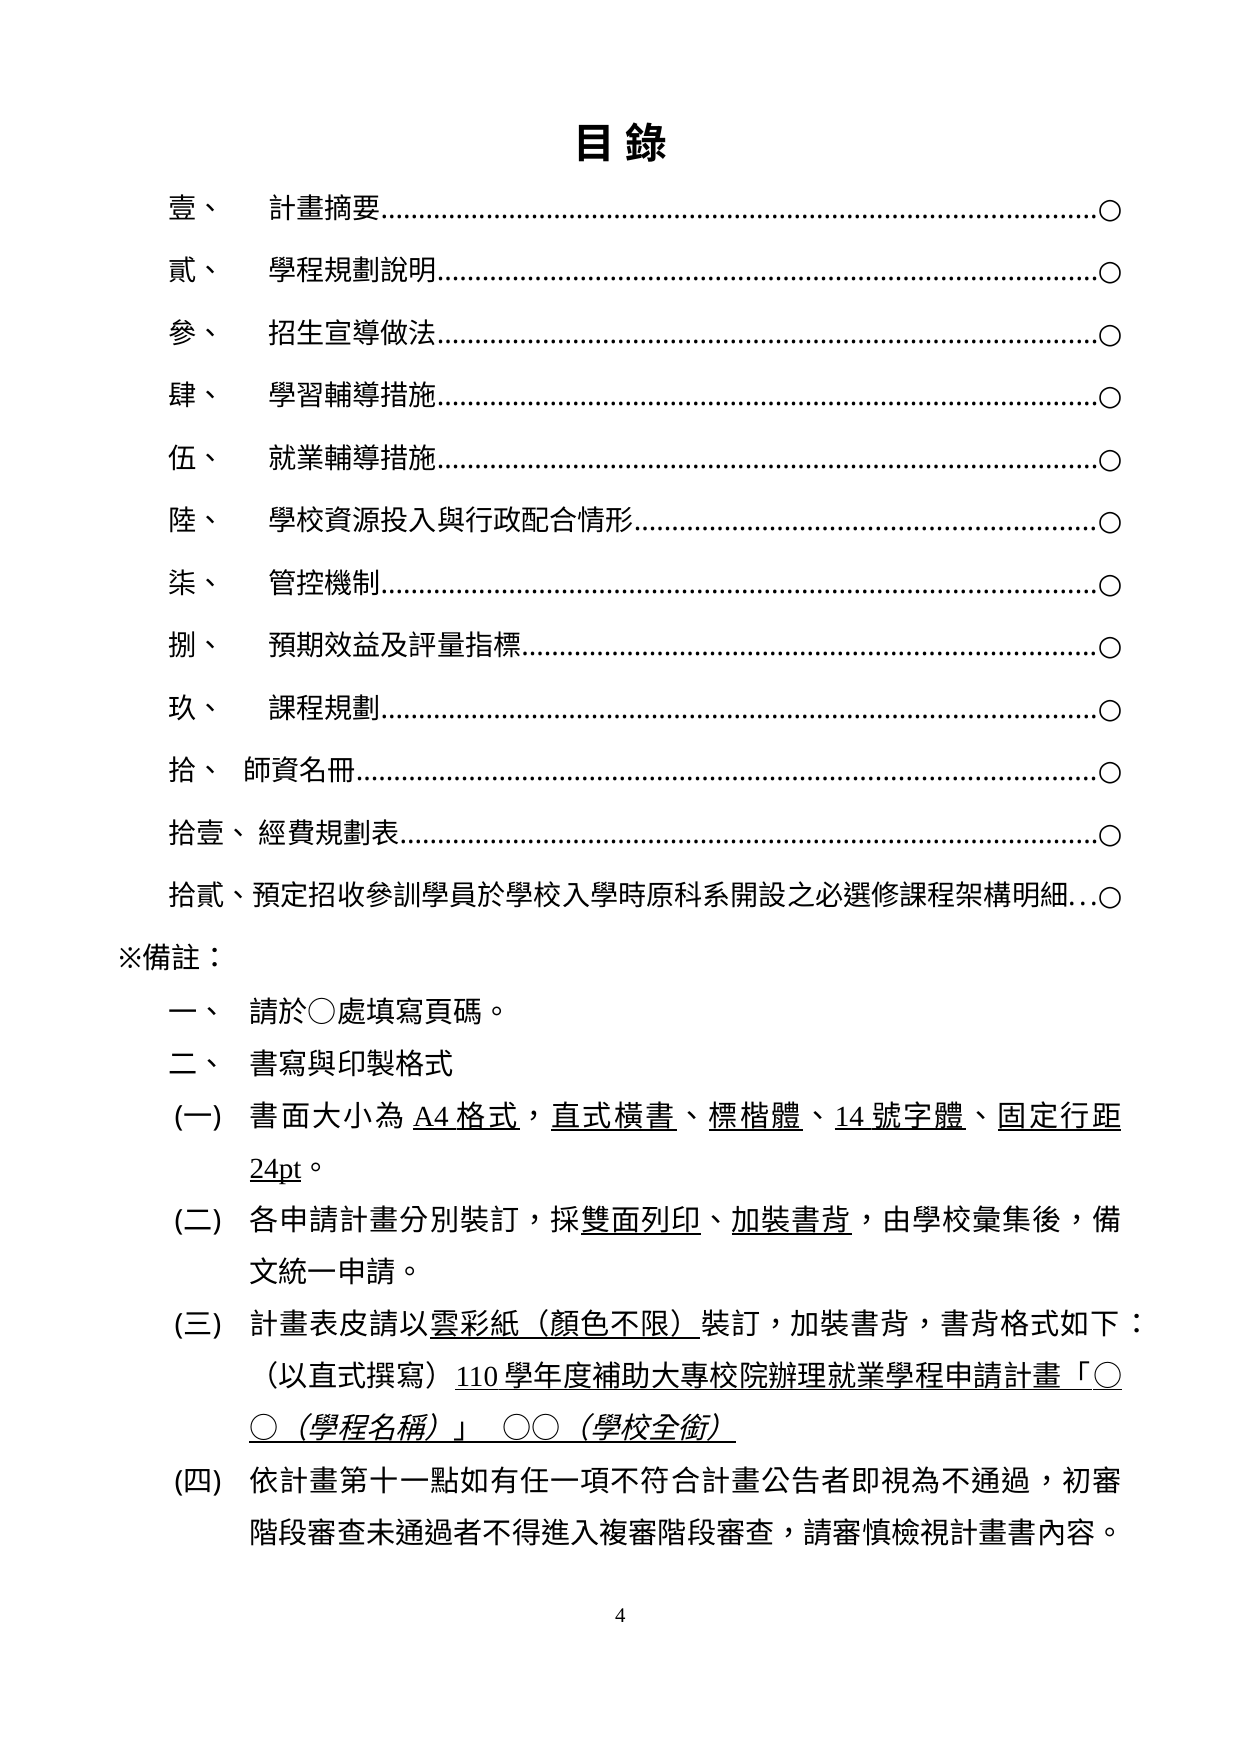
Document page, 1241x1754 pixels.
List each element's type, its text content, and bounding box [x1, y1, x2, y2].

text ※備註： [118, 918, 1122, 981]
text 拾壹、 經費規劃表 ○ [168, 793, 1122, 856]
list 書寫與印製格式 [168, 1033, 1122, 1085]
text 拾貳、預定招收參訓學員於學校入學時原科系開設之必選修課程架構明細 ○ [168, 856, 1122, 918]
list 請於○處填寫頁碼。 [168, 981, 1122, 1033]
list 書面大小為A4格式，直式橫書、標楷體、14號字體、固定行距24pt。 [174, 1085, 1122, 1189]
list 計畫表皮請以雲彩紙（顏色不限）裝訂，加裝書背，書背格式如下：（以直式撰寫）110學年度補助大專校院辦理就業學程申請計畫「○○（學程名稱）」 ○○（學校全銜） [174, 1293, 1122, 1449]
text 陸、 學校資源投入與行政配合情形 ○ [168, 481, 1122, 543]
text 參、 招生宣導做法 ○ [168, 293, 1122, 356]
text 拾、 師資名冊 ○ [168, 731, 1122, 793]
text 貳、 學程規劃說明 ○ [168, 231, 1122, 293]
text 目 錄 [118, 118, 1122, 168]
text 肆、 學習輔導措施 ○ [168, 356, 1122, 418]
list 各申請計畫分別裝訂，採雙面列印、加裝書背，由學校彙集後，備文統一申請。 [174, 1189, 1122, 1293]
text 壹、 計畫摘要 ○ [168, 168, 1122, 231]
text 伍、 就業輔導措施 ○ [168, 418, 1122, 481]
text 柒、 管控機制 ○ [168, 543, 1122, 606]
list 依計畫第十一點如有任一項不符合計畫公告者即視為不通過，初審階段審查未通過者不得進入複審階段審查，請審慎檢視計畫書內容。 [174, 1449, 1122, 1553]
text 捌、 預期效益及評量指標 ○ [168, 606, 1122, 668]
text 玖、 課程規劃 ○ [168, 668, 1122, 731]
